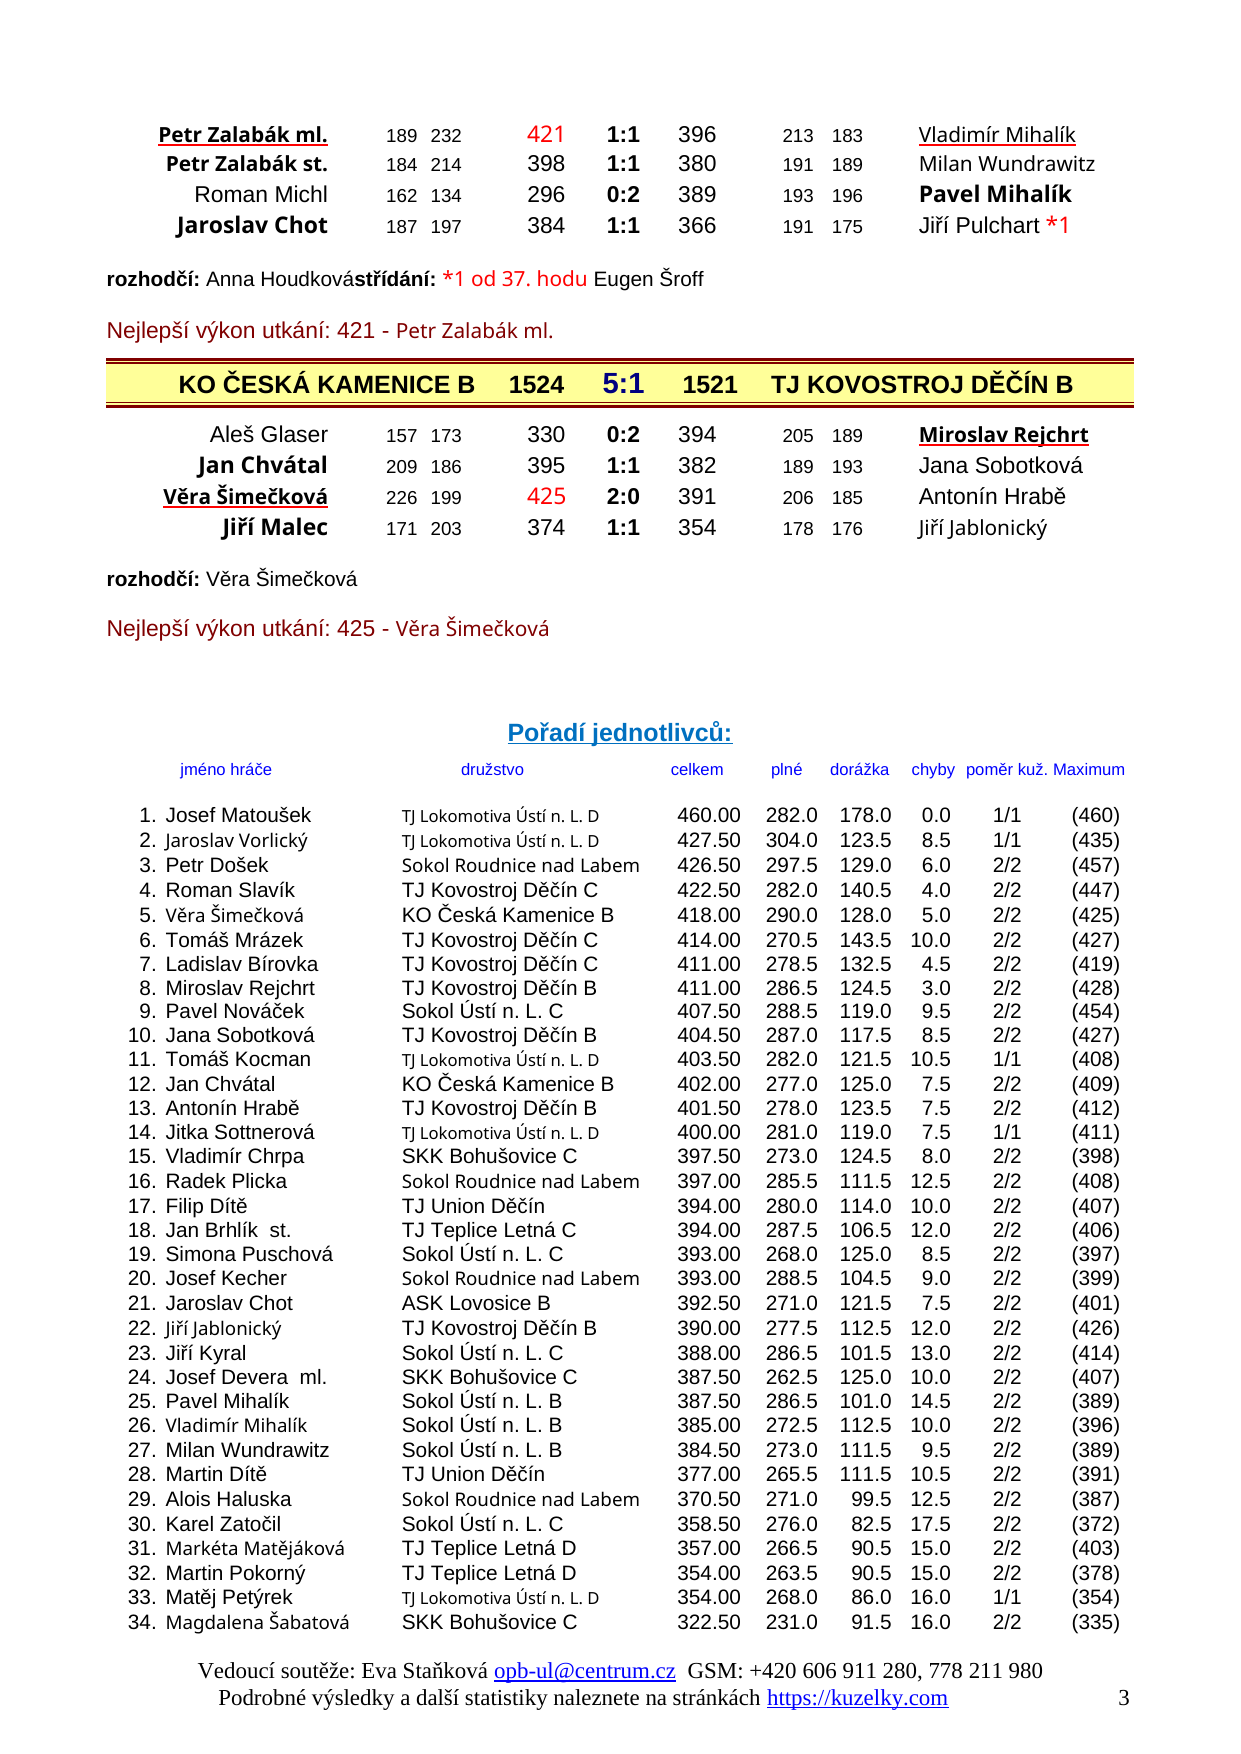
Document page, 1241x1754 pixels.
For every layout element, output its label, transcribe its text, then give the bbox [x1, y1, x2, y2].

text 4. Roman Slavík TJ Kovostroj Děčín C 422.50 282.0 140.5 4.0 2/2 (447) [106, 878, 1134, 902]
text 7. Ladislav Bírovka TJ Kovostroj Děčín C 411.00 278.5 132.5 4.5 2/2 (419) [106, 951, 1134, 975]
text 23. Jiří Kyral Sokol Ústí n. L. C 388.00 286.5 101.5 13.0 2/2 (414) [106, 1341, 1134, 1364]
text 32. Martin Pokorný TJ Teplice Letná D 354.00 263.5 90.5 15.0 2/2 (378) [106, 1561, 1134, 1585]
text KO Česká Kamenice B 1524 5:1 1521 TJ Kovostroj Děčín B [106, 364, 1134, 402]
text 31. Markéta Matějáková TJ Teplice Letná D 357.00 266.5 90.5 15.0 2/2 (403) [106, 1535, 1134, 1561]
text 9. Pavel Nováček Sokol Ústí n. L. C 407.50 288.5 119.0 9.5 2/2 (454) [106, 999, 1134, 1023]
text Nejlepší výkon utkání: 425 - Věra Šimečková [106, 614, 1134, 643]
text Aleš Glaser 157 173 330 0:2 394 205 189 Miroslav Rejchrt [106, 420, 1134, 449]
text 21. Jaroslav Chot ASK Lovosice B 392.50 271.0 121.5 7.5 2/2 (401) [106, 1291, 1134, 1315]
text rozhodčí: Anna Houdkovástřídání: *1 od 37. hodu Eugen Šroff [106, 264, 1134, 293]
text jméno hráče družstvo celkem plné dorážka chyby poměr kuž. Maximum [106, 759, 1134, 778]
text Petr Zalabák st. 184 214 398 1:1 380 191 189 Milan Wundrawitz [106, 149, 1134, 178]
text Pořadí jednotlivců: [94, 718, 1145, 747]
text 34. Magdalena Šabatová SKK Bohušovice C 322.50 231.0 91.5 16.0 2/2 (335) [106, 1609, 1134, 1635]
text 8. Miroslav Rejchrt TJ Kovostroj Děčín B 411.00 286.5 124.5 3.0 2/2 (428) [106, 975, 1134, 999]
text 2. Jaroslav Vorlický TJ Lokomotiva Ústí n. L. D 427.50 304.0 123.5 8.5 1/1 (435) [106, 827, 1134, 852]
text Věra Šimečková 226 199 425 2:0 391 206 185 Antonín Hrabě [106, 480, 1134, 511]
text 17. Filip Dítě TJ Union Děčín 394.00 280.0 114.0 10.0 2/2 (407) [106, 1194, 1134, 1218]
text 28. Martin Dítě TJ Union Děčín 377.00 265.5 111.5 10.5 2/2 (391) [106, 1462, 1134, 1486]
text 10. Jana Sobotková TJ Kovostroj Děčín B 404.50 287.0 117.5 8.5 2/2 (427) [106, 1023, 1134, 1047]
text 27. Milan Wundrawitz Sokol Ústí n. L. B 384.50 273.0 111.5 9.5 2/2 (389) [106, 1438, 1134, 1462]
text Jiří Malec 171 203 374 1:1 354 178 176 Jiří Jablonický [106, 511, 1134, 542]
text 6. Tomáš Mrázek TJ Kovostroj Děčín C 414.00 270.5 143.5 10.0 2/2 (427) [106, 927, 1134, 951]
text 20. Josef Kecher Sokol Roudnice nad Labem 393.00 288.5 104.5 9.0 2/2 (399) [106, 1266, 1134, 1291]
text Jaroslav Chot 187 197 384 1:1 366 191 175 Jiří Pulchart *1 [106, 209, 1134, 240]
text Roman Michl 162 134 296 0:2 389 193 196 Pavel Mihalík [106, 178, 1134, 209]
text 3. Petr Došek Sokol Roudnice nad Labem 426.50 297.5 129.0 6.0 2/2 (457) [106, 852, 1134, 878]
text 24. Josef Devera ml. SKK Bohušovice C 387.50 262.5 125.0 10.0 2/2 (407) [106, 1364, 1134, 1388]
text 16. Radek Plicka Sokol Roudnice nad Labem 397.00 285.5 111.5 12.5 2/2 (408) [106, 1168, 1134, 1194]
text 29. Alois Haluska Sokol Roudnice nad Labem 370.50 271.0 99.5 12.5 2/2 (387) [106, 1486, 1134, 1511]
text 1. Josef Matoušek TJ Lokomotiva Ústí n. L. D 460.00 282.0 178.0 0.0 1/1 (460) [106, 802, 1134, 827]
text 26. Vladimír Mihalík Sokol Ústí n. L. B 385.00 272.5 112.5 10.0 2/2 (396) [106, 1412, 1134, 1438]
text 18. Jan Brhlík st. TJ Teplice Letná C 394.00 287.5 106.5 12.0 2/2 (406) [106, 1218, 1134, 1242]
text 30. Karel Zatočil Sokol Ústí n. L. C 358.50 276.0 82.5 17.5 2/2 (372) [106, 1511, 1134, 1535]
text Nejlepší výkon utkání: 421 - Petr Zalabák ml. [106, 317, 1134, 345]
text 5. Věra Šimečková KO Česká Kamenice B 418.00 290.0 128.0 5.0 2/2 (425) [106, 902, 1134, 927]
text 15. Vladimír Chrpa SKK Bohušovice C 397.50 273.0 124.5 8.0 2/2 (398) [106, 1144, 1134, 1168]
text 13. Antonín Hrabě TJ Kovostroj Děčín B 401.50 278.0 123.5 7.5 2/2 (412) [106, 1096, 1134, 1120]
text rozhodčí: Věra Šimečková [106, 566, 1134, 590]
text 33. Matěj Petýrek TJ Lokomotiva Ústí n. L. D 354.00 268.0 86.0 16.0 1/1 (354) [106, 1585, 1134, 1609]
text 25. Pavel Mihalík Sokol Ústí n. L. B 387.50 286.5 101.0 14.5 2/2 (389) [106, 1388, 1134, 1412]
text 11. Tomáš Kocman TJ Lokomotiva Ústí n. L. D 403.50 282.0 121.5 10.5 1/1 (408) [106, 1047, 1134, 1072]
text 12. Jan Chvátal KO Česká Kamenice B 402.00 277.0 125.0 7.5 2/2 (409) [106, 1072, 1134, 1096]
text 19. Simona Puschová Sokol Ústí n. L. C 393.00 268.0 125.0 8.5 2/2 (397) [106, 1242, 1134, 1266]
text 22. Jiří Jablonický TJ Kovostroj Děčín B 390.00 277.5 112.5 12.0 2/2 (426) [106, 1315, 1134, 1341]
text Petr Zalabák ml. 189 232 421 1:1 396 213 183 Vladimír Mihalík [106, 118, 1134, 149]
text 14. Jitka Sottnerová TJ Lokomotiva Ústí n. L. D 400.00 281.0 119.0 7.5 1/1 (411) [106, 1120, 1134, 1144]
text Jan Chvátal 209 186 395 1:1 382 189 193 Jana Sobotková [106, 449, 1134, 480]
